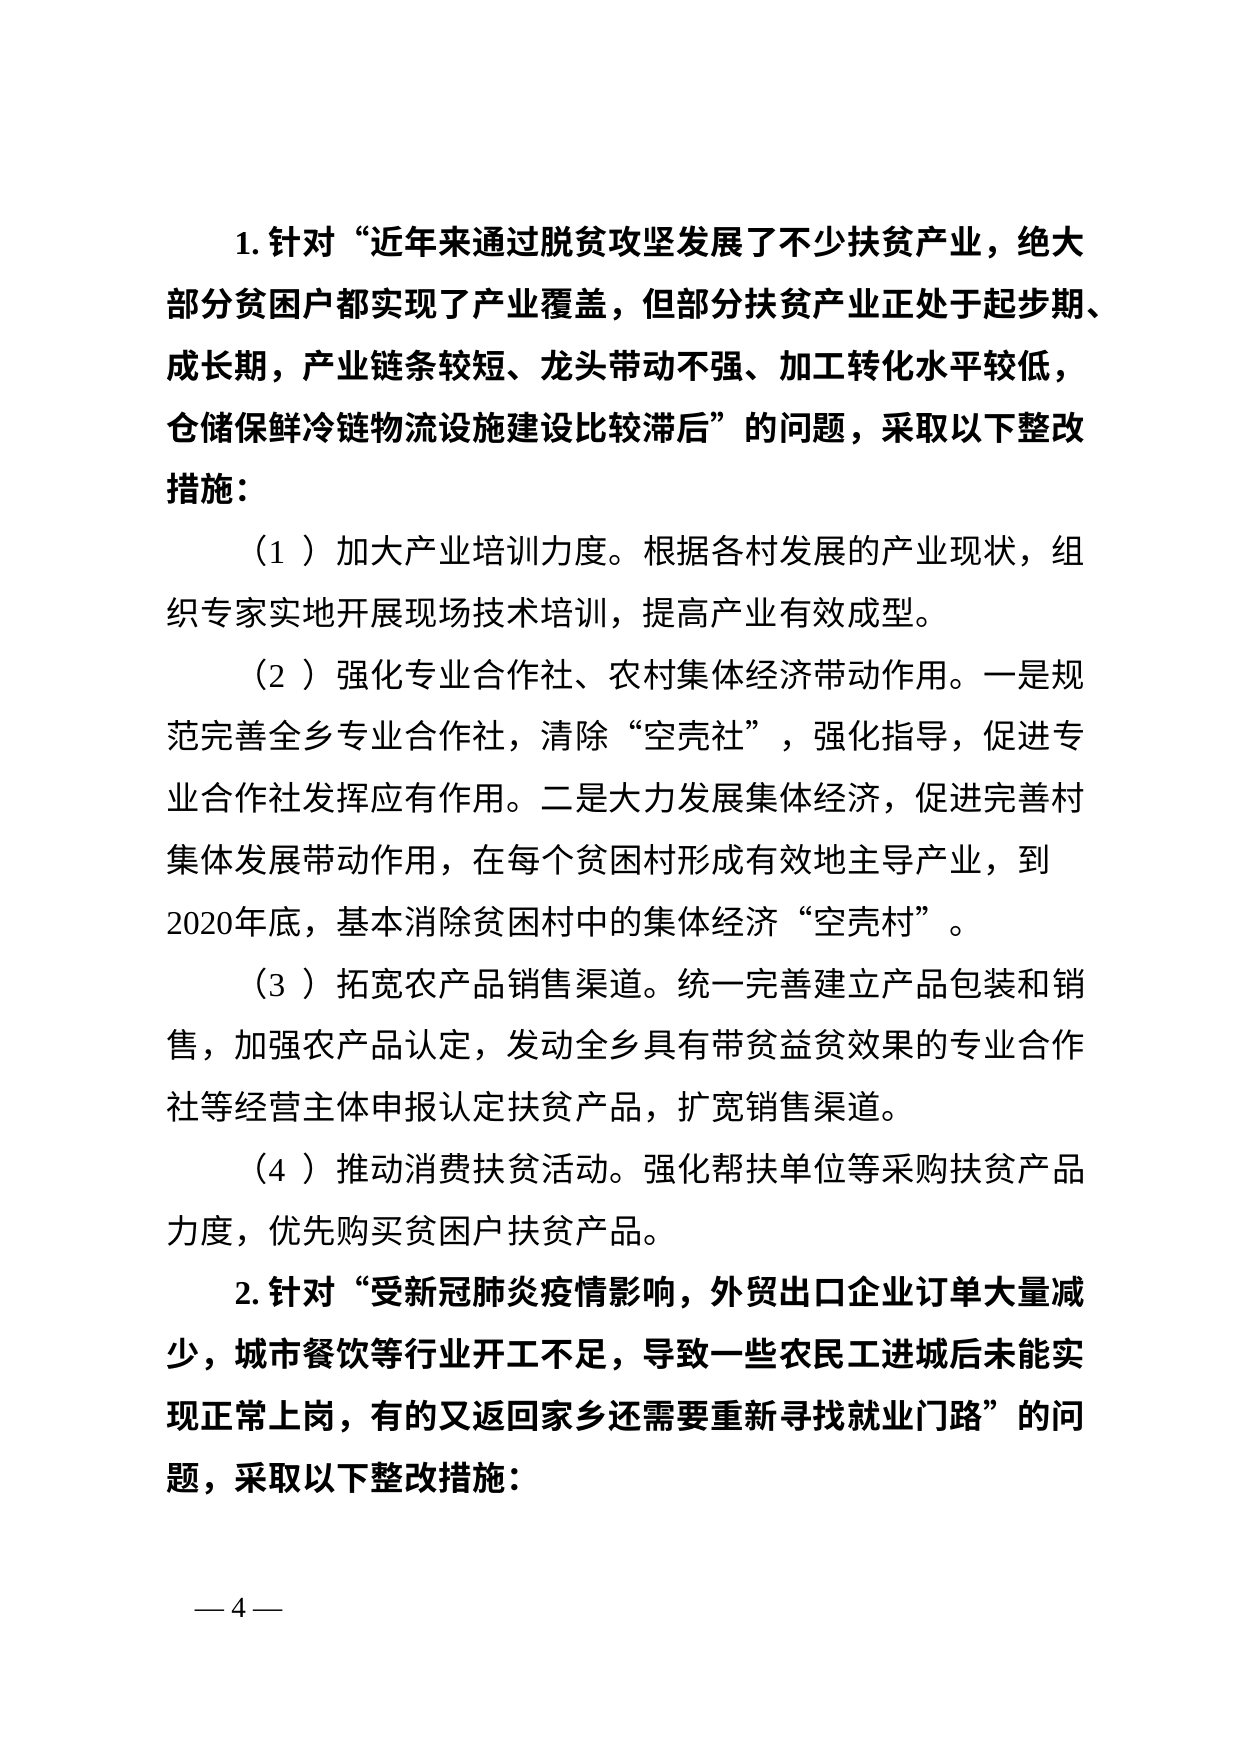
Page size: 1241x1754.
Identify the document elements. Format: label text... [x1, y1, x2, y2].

text （2）强化专业合作社、农村集体经济带动作用。一是规范完善全乡专业合作社，清除“空壳社”，强化指导，促进专业合作社发挥应有作用。二是大力发展集体经济，促进完善村集体发展带动作用，在每个贫困村形成有效地主导产业，到2020年底，基本消除贫困村中的集体经济“空壳村”。 [166, 642, 1086, 951]
text （3）拓宽农产品销售渠道。统一完善建立产品包装和销售，加强农产品认定，发动全乡具有带贫益贫效果的专业合作社等经营主体申报认定扶贫产品，扩宽销售渠道。 [166, 951, 1086, 1136]
text 1.针对“近年来通过脱贫攻坚发展了不少扶贫产业，绝大部分贫困户都实现了产业覆盖，但部分扶贫产业正处于起步期、成长期，产业链条较短、龙头带动不强、加工转化水平较低，仓储保鲜冷链物流设施建设比较滞后”的问题，采取以下整改措施： [166, 209, 1086, 518]
text 2.针对“受新冠肺炎疫情影响，外贸出口企业订单大量减少，城市餐饮等行业开工不足，导致一些农民工进城后未能实现正常上岗，有的又返回家乡还需要重新寻找就业门路”的问题，采取以下整改措施： [166, 1259, 1086, 1506]
text （4）推动消费扶贫活动。强化帮扶单位等采购扶贫产品力度，优先购买贫困户扶贫产品。 [166, 1136, 1086, 1259]
text （1）加大产业培训力度。根据各村发展的产业现状，组织专家实地开展现场技术培训，提高产业有效成型。 [166, 518, 1086, 642]
